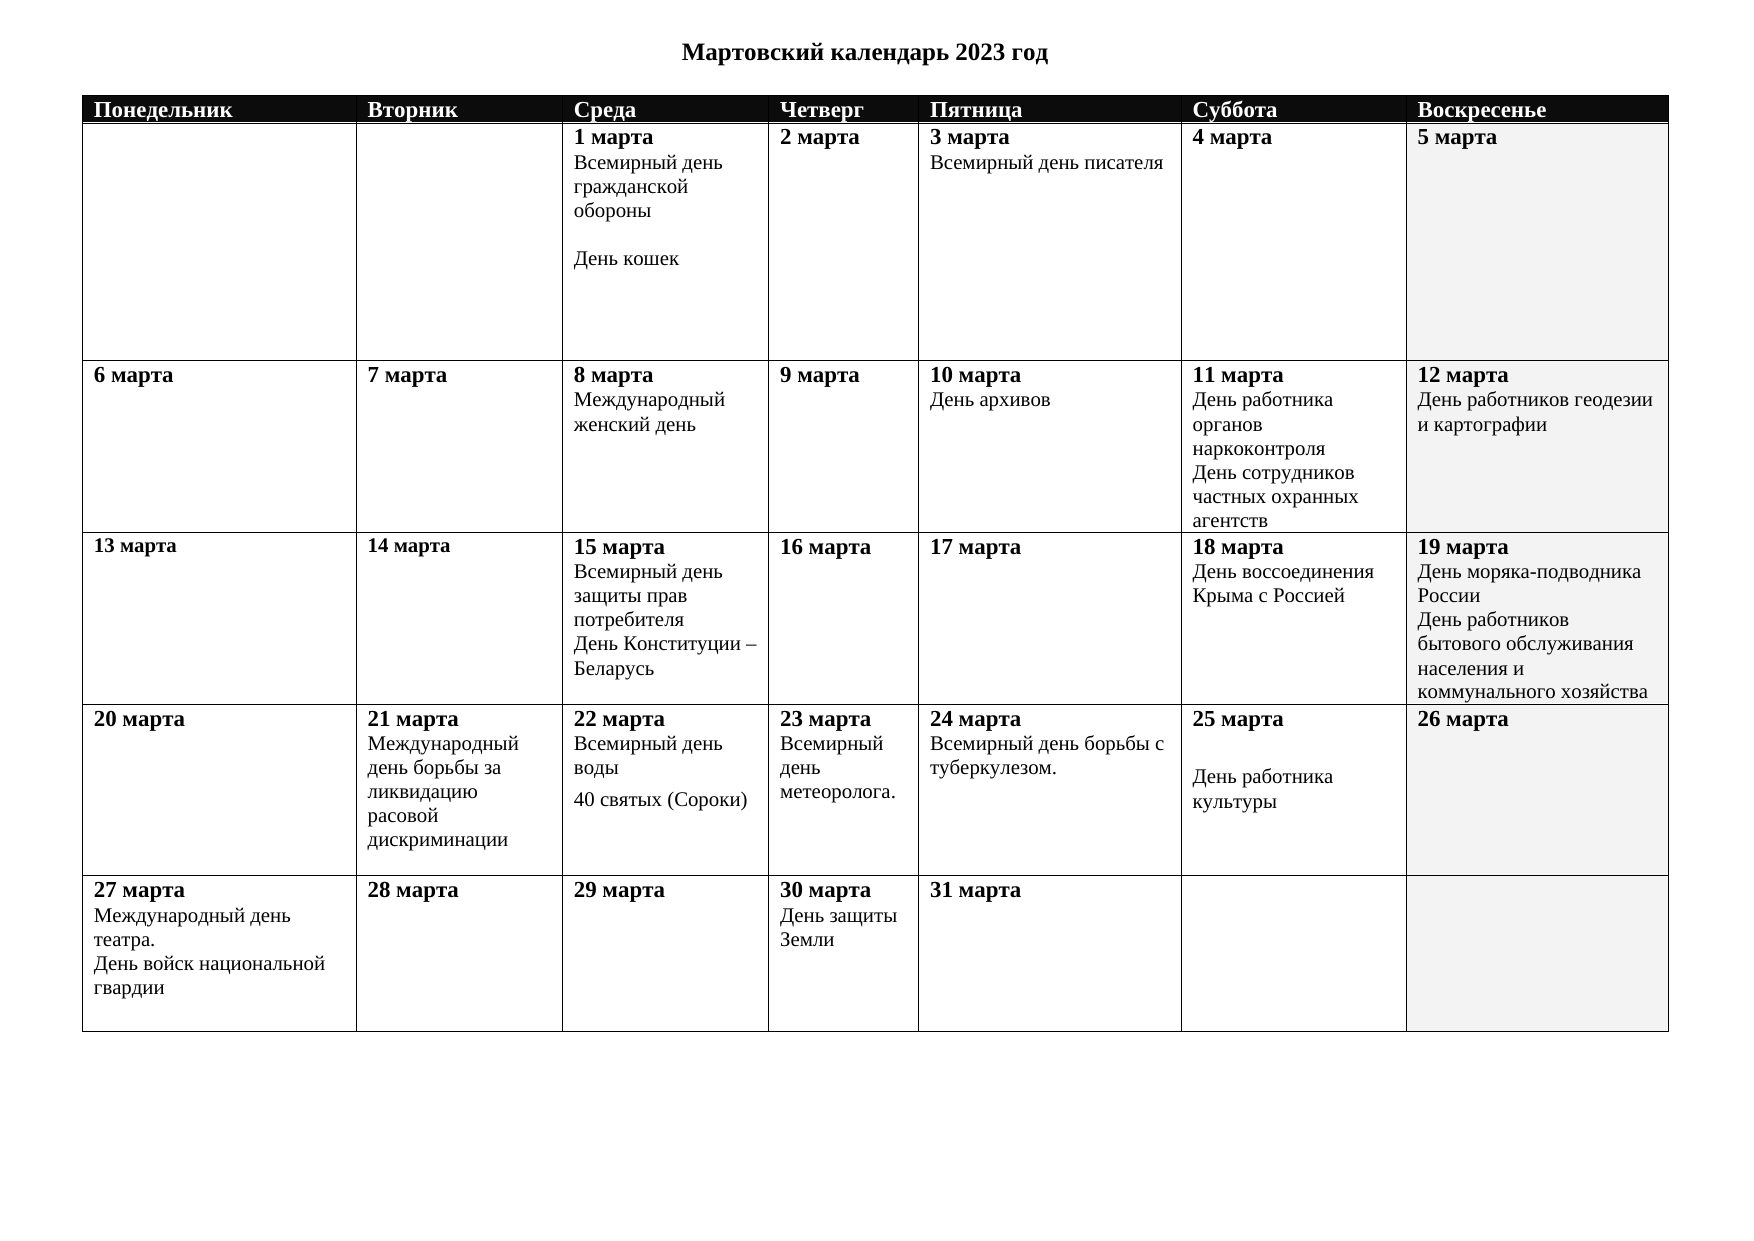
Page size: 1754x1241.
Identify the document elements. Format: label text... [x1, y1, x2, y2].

table_cell [357, 124, 562, 360]
table_cell 31 марта [919, 876, 1181, 1031]
table_cell 30 марта День защиты Земли [769, 876, 918, 1031]
table_cell [1182, 876, 1406, 1031]
table_cell [83, 124, 356, 360]
table_cell 14 марта [357, 533, 562, 703]
table_cell 18 марта День воссоединения Крыма с Россией [1182, 533, 1406, 703]
table_cell 26 марта [1407, 705, 1668, 875]
table_cell 2 марта [769, 124, 918, 360]
table_cell 8 марта Международный женский день [563, 361, 768, 532]
table_cell 19 марта День моряка-подводника России День работников бытового обслуживания населения и коммунального хозяйства [1407, 533, 1668, 703]
table_cell 1 марта Всемирный день гражданской обороны День кошек [563, 124, 768, 360]
table_header Вторник [357, 96, 562, 122]
table_cell 28 марта [357, 876, 562, 1031]
table_cell 12 марта День работников геодезии и картографии [1407, 361, 1668, 532]
table_cell 10 марта День архивов [919, 361, 1181, 532]
table_cell 20 марта [83, 705, 356, 875]
table_cell 17 марта [919, 533, 1181, 703]
table_header Понедельник [83, 96, 356, 122]
table_cell 16 марта [769, 533, 918, 703]
table_cell 4 марта [1182, 124, 1406, 360]
table_header Пятница [919, 96, 1181, 122]
table_cell 25 марта День работника культуры [1182, 705, 1406, 875]
table_cell 29 марта [563, 876, 768, 1031]
table_cell 22 марта Всемирный день воды 40 святых (Сороки) [563, 705, 768, 875]
table_cell 27 марта Международный день театра. День войск национальной гвардии [83, 876, 356, 1031]
table_header Среда [563, 96, 768, 122]
table_cell 9 марта [769, 361, 918, 532]
table_cell 5 марта [1407, 124, 1668, 360]
table_header Четверг [769, 96, 918, 122]
table_cell 15 марта Всемирный день защиты прав потребителя День Конституции – Беларусь [563, 533, 768, 703]
table_cell 23 марта Всемирный день метеоролога. [769, 705, 918, 875]
table_header Воскресенье [1407, 96, 1668, 122]
table_cell 13 марта [83, 533, 356, 703]
table_cell 24 марта Всемирный день борьбы с туберкулезом. [919, 705, 1181, 875]
table_cell 21 марта Международный день борьбы за ликвидацию расовой дискриминации [357, 705, 562, 875]
table_cell 6 марта [83, 361, 356, 532]
table_header Суббота [1182, 96, 1406, 122]
text Мартовский календарь 2023 год [94, 37, 1636, 66]
table_cell 3 марта Всемирный день писателя [919, 124, 1181, 360]
table_cell [1407, 876, 1668, 1031]
table_cell 7 марта [357, 361, 562, 532]
table_cell 11 марта День работника органов наркоконтроля День сотрудников частных охранных агентств [1182, 361, 1406, 532]
